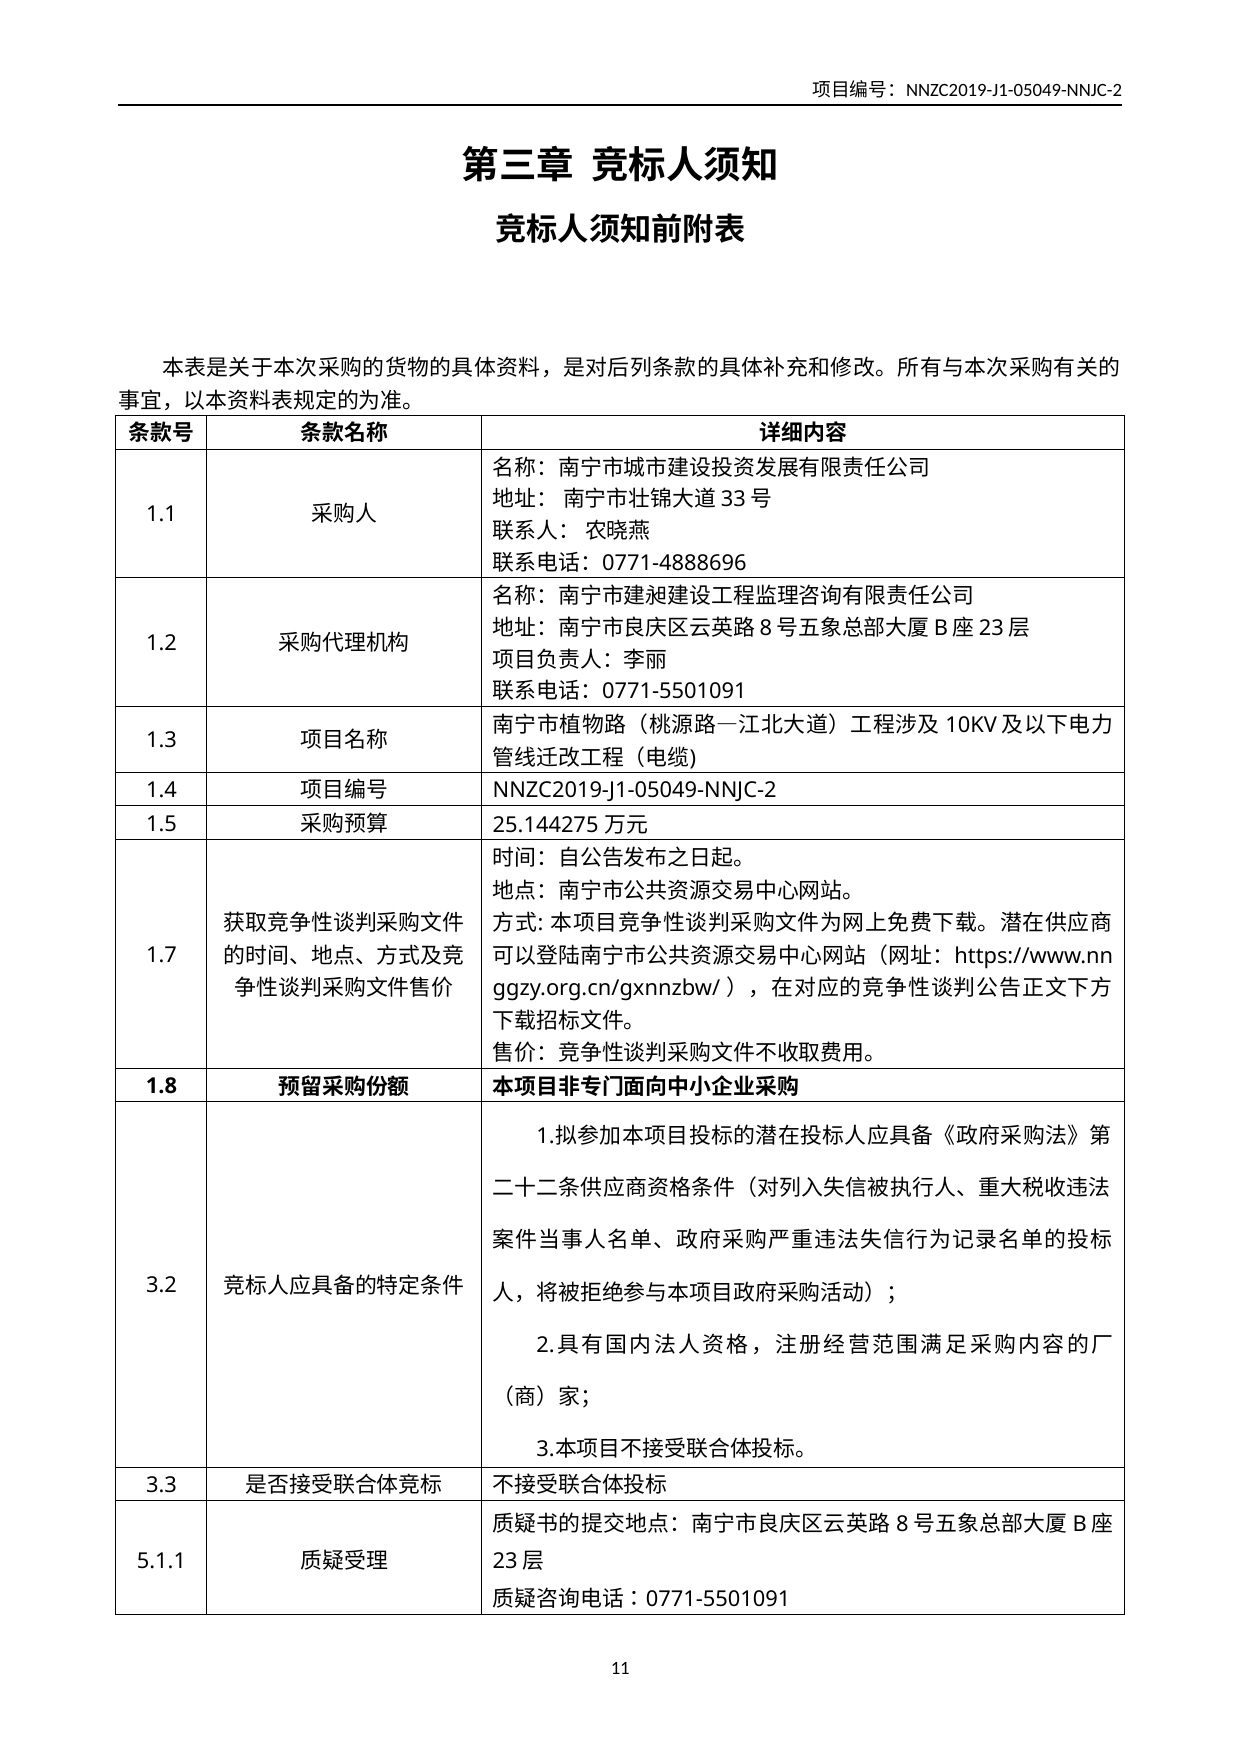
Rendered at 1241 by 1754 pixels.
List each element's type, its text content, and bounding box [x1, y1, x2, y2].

table_cell NNZC2019-J1-05049-NNJC-2 [482, 773, 1124, 805]
table_header 条款号 [116, 416, 206, 448]
table_cell 1.1 [116, 450, 206, 577]
table_cell 质疑书的提交地点：南宁市良庆区云英路8号五象总部大厦B座23层 质疑咨询电话：0771-5501091 [482, 1501, 1124, 1614]
table_header 条款名称 [207, 416, 481, 448]
table_cell 质疑受理 [207, 1501, 481, 1614]
table_cell 1.2 [116, 578, 206, 706]
table_cell 采购预算 [207, 806, 481, 839]
table_cell 25.144275 万元 [482, 806, 1124, 839]
table_cell 3.3 [116, 1468, 206, 1500]
text 竞标人须知前附表 [118, 194, 1122, 259]
table_cell 1.8 [116, 1069, 206, 1101]
table_cell 1.4 [116, 773, 206, 805]
table_cell 项目名称 [207, 707, 481, 772]
table_cell 1.3 [116, 707, 206, 772]
table_cell 预留采购份额 [207, 1069, 481, 1101]
table_cell 1.5 [116, 806, 206, 839]
table_cell 是否接受联合体竞标 [207, 1468, 481, 1500]
table_header 详细内容 [482, 416, 1124, 448]
table_cell 名称：南宁市城市建设投资发展有限责任公司 地址： 南宁市壮锦大道33号 联系人： 农晓燕 联系电话：0771-4888696 [482, 450, 1124, 577]
table_cell 获取竞争性谈判采购文件的时间、地点、方式及竞争性谈判采购文件售价 [207, 840, 481, 1067]
table_cell 1.拟参加本项目投标的潜在投标人应具备《政府采购法》第二十二条供应商资格条件（对列入失信被执行人、重大税收违法案件当事人名单、政府采购严重违法失信行为记录名单的投标人，将被拒绝参与本项目政府采购活动）； 2.具有国内法人资格，注册经营范围满足采购内容的厂（商）家； 3.本项目不接受联合体投标。 [482, 1102, 1124, 1467]
table_cell 1.7 [116, 840, 206, 1067]
table_cell 不接受联合体投标 [482, 1468, 1124, 1500]
table_cell 竞标人应具备的特定条件 [207, 1102, 481, 1467]
table_cell 3.2 [116, 1102, 206, 1467]
text 第三章 竞标人须知 [118, 129, 1122, 194]
table_cell 项目编号 [207, 773, 481, 805]
table_cell 采购代理机构 [207, 578, 481, 706]
text 本表是关于本次采购的货物的具体资料，是对后列条款的具体补充和修改。所有与本次采购有关的事宜，以本资料表规定的为准。 [118, 350, 1122, 415]
table_cell 名称：南宁市建昶建设工程监理咨询有限责任公司 地址：南宁市良庆区云英路8号五象总部大厦B座23层 项目负责人：李丽 联系电话：0771-5501091 [482, 578, 1124, 706]
table_cell 本项目非专门面向中小企业采购 [482, 1069, 1124, 1101]
table_cell 南宁市植物路（桃源路—江北大道）工程涉及10KV及以下电力管线迁改工程（电缆) [482, 707, 1124, 772]
table_cell 采购人 [207, 450, 481, 577]
table_cell 5.1.1 [116, 1501, 206, 1614]
table_cell 时间：自公告发布之日起。 地点：南宁市公共资源交易中心网站。 方式: 本项目竞争性谈判采购文件为网上免费下载。潜在供应商可以登陆南宁市公共资源交易中心网站（网址：https://www.nnggzy.org.cn/gxnnzbw/ ），在对应的竞争性谈判公告正文下方下载招标文件。 售价：竞争性谈判采购文件不收取费用。 [482, 840, 1124, 1067]
